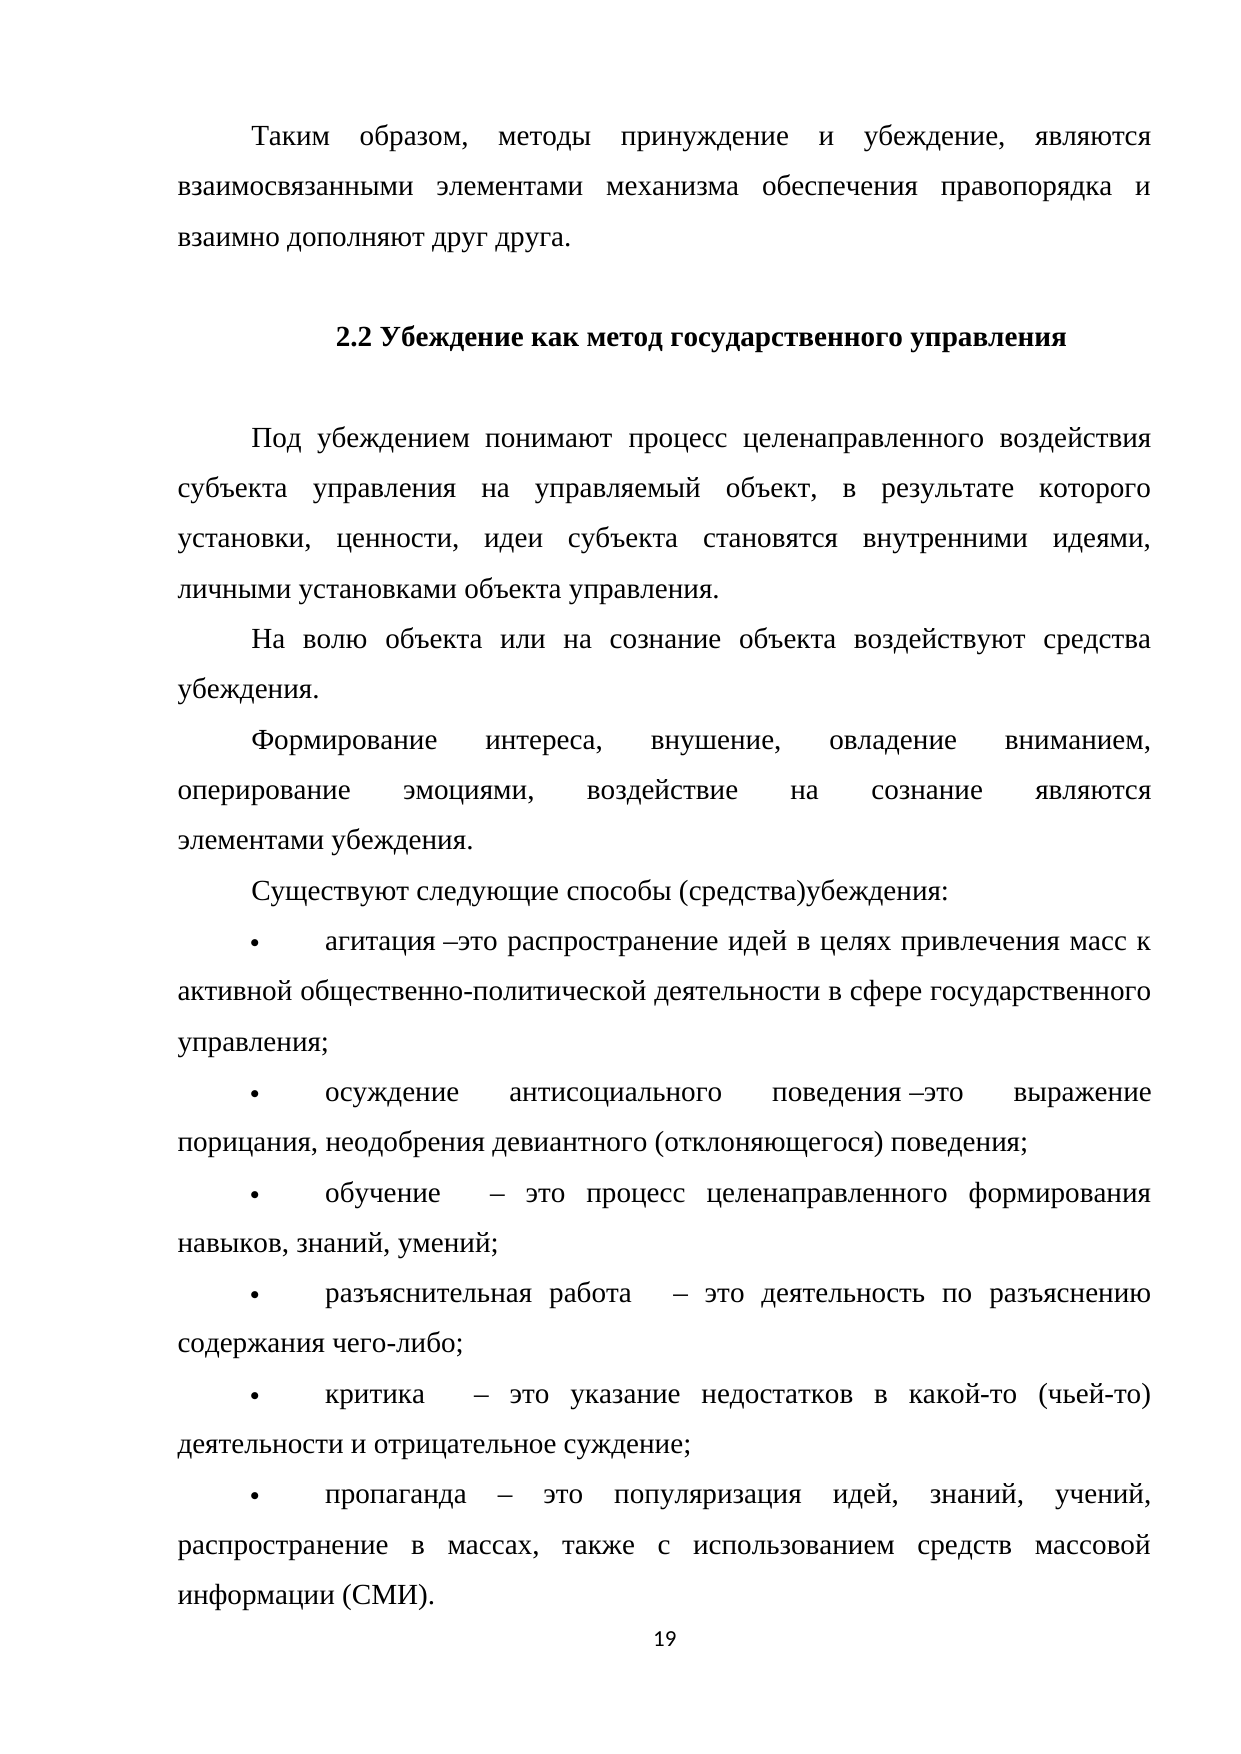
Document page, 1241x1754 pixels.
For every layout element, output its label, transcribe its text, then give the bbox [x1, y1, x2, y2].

text Под убеждением понимают процесс целенаправленного воздействия субъекта управления на управляемый объект, в результате которого установки, ценности, идеи субъекта становятся внутренними идеями, личными установками объекта управления. [177, 420, 1152, 604]
list осуждение антисоциального поведения –это выражение порицания, неодобрения девиантного (отклоняющегося) поведения; [177, 1074, 1152, 1158]
text 2.2 Убеждение как метод государственного управления [177, 319, 1152, 353]
text Формирование интереса, внушение, овладение вниманием, оперирование эмоциями, воздействие на сознание являются элементами убеждения. [177, 722, 1152, 856]
list разъяснительная работа – это деятельность по разъяснению содержания чего-либо; [177, 1275, 1152, 1359]
text На волю объекта или на сознание объекта воздействуют средства убеждения. [177, 621, 1152, 705]
text Существуют следующие способы (средства)убеждения: [177, 873, 1152, 906]
list пропаганда – это популяризация идей, знаний, учений, распространение в массах, также с использованием средств массовой информации (СМИ). [177, 1477, 1152, 1611]
text Таким образом, методы принуждение и убеждение, являются взаимосвязанными элементами механизма обеспечения правопорядка и взаимно дополняют друг друга. [177, 118, 1152, 252]
list обучение – это процесс целенаправленного формирования навыков, знаний, умений; [177, 1175, 1152, 1258]
list агитация –это распространение идей в целях привлечения масс к активной общественно-политической деятельности в сфере государственного управления; [177, 923, 1152, 1057]
list критика – это указание недостатков в какой-то (чьей-то) деятельности и отрицательное суждение; [177, 1376, 1152, 1460]
